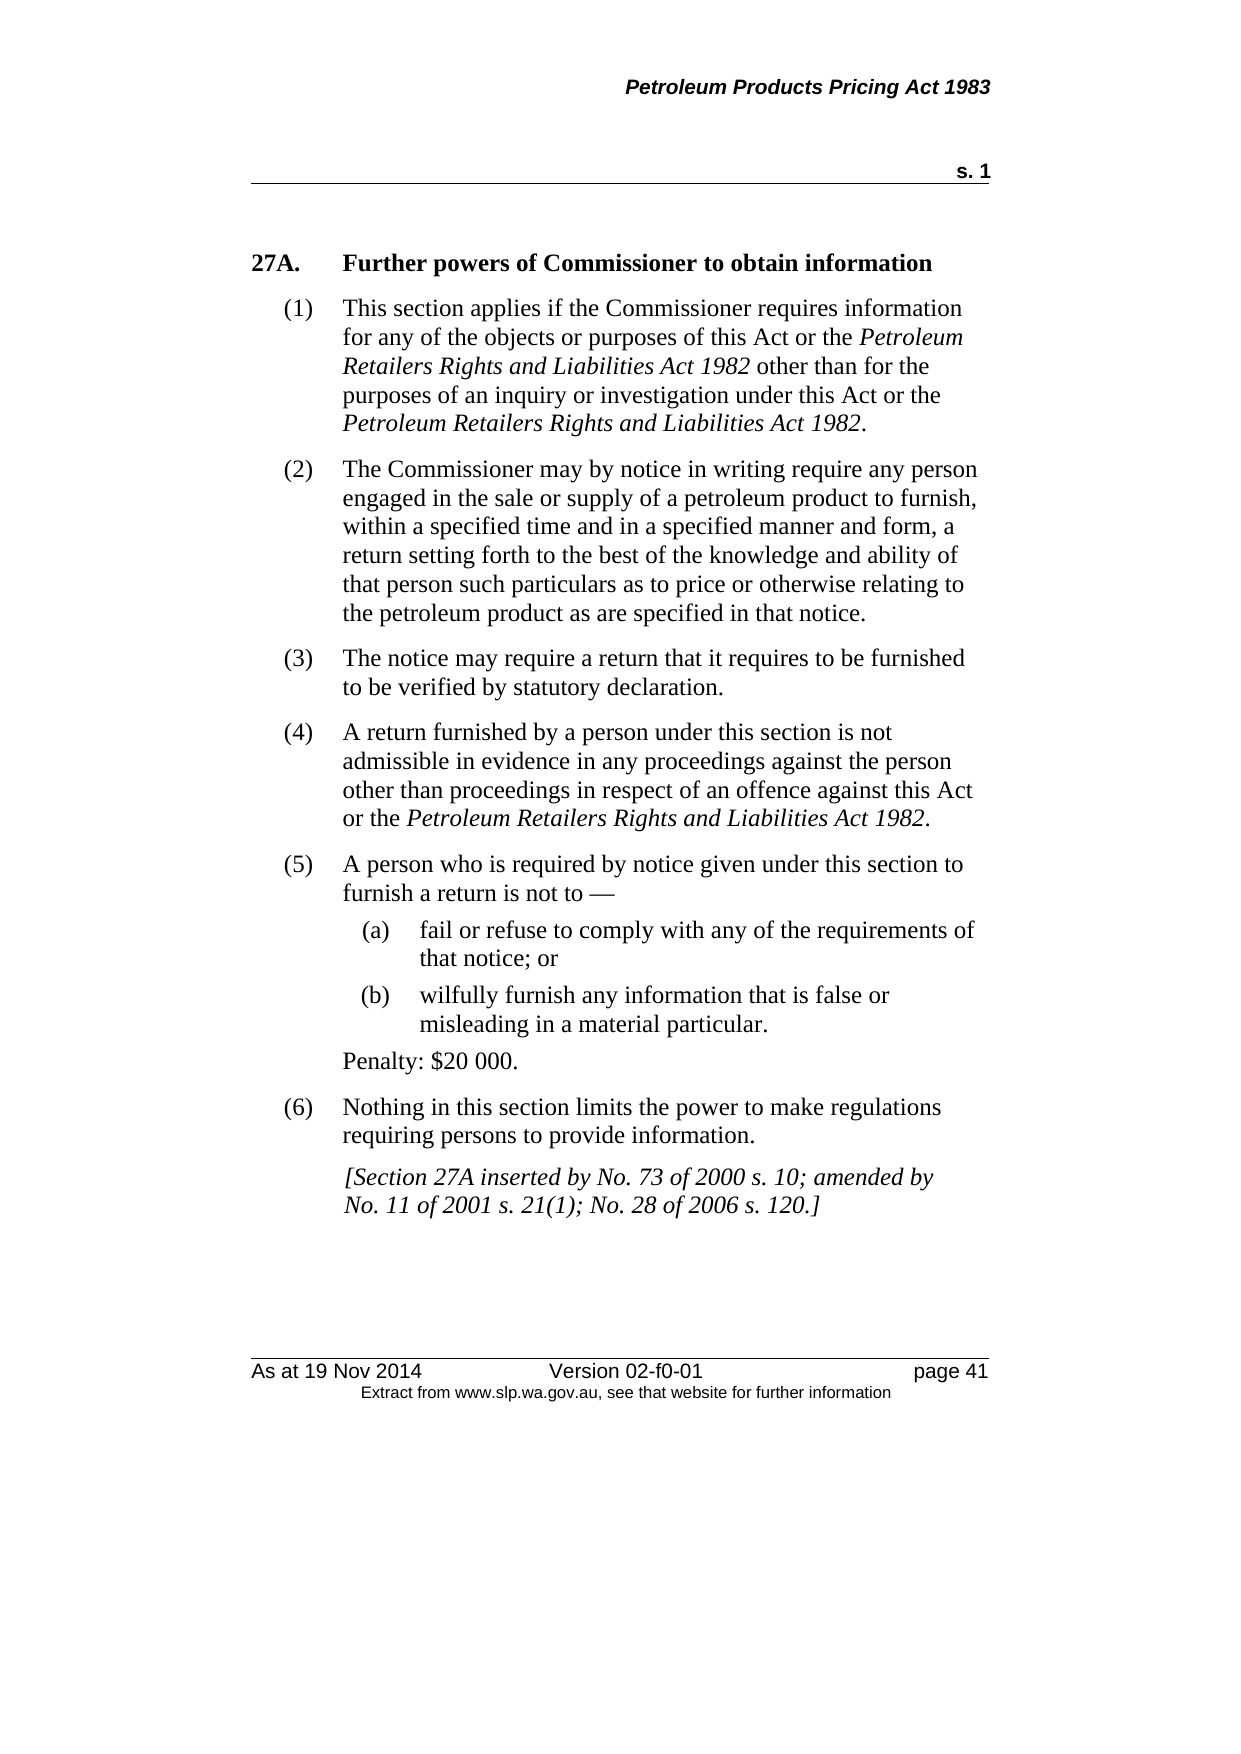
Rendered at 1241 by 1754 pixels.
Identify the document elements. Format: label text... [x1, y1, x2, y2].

text (6) Nothing in this section limits the power to make regulations requiring persons to provide information. [251, 1092, 989, 1149]
text (1) This section applies if the Commissioner requires information for any of the objects or purposes of this Act or the Petroleum Retailers Rights and Liabilities Act 1982 other than for the purposes of an inquiry or investigation under this Act or the Petroleum Retailers Rights and Liabilities Act 1982. [251, 293, 989, 437]
text (3) The notice may require a return that it requires to be furnished to be verified by statutory declaration. [251, 643, 989, 701]
text (b) wilfully furnish any information that is false or misleading in a material particular. [251, 981, 989, 1038]
text (2) The Commissioner may by notice in writing require any person engaged in the sale or supply of a petroleum product to furnish, within a specified time and in a specified manner and form, a return setting forth to the best of the knowledge and ability of that person such particulars as to price or otherwise relating to the petroleum product as are specified in that notice. [251, 454, 989, 626]
subtitle 27A. Further powers of Commissioner to obtain information [251, 248, 989, 277]
text [Section 27A inserted by No. 73 of 2000 s. 10; amended by No. 11 of 2001 s. 21(1); No. 28 of 2006 s. 120.] [251, 1162, 989, 1219]
text (4) A return furnished by a person under this section is not admissible in evidence in any proceedings against the person other than proceedings in respect of an offence against this Act or the Petroleum Retailers Rights and Liabilities Act 1982. [251, 717, 989, 832]
text (5) A person who is required by notice given under this section to furnish a return is not to — [251, 849, 989, 906]
text (a) fail or refuse to comply with any of the requirements of that notice; or [251, 915, 989, 972]
text Penalty: $20 000. [251, 1046, 989, 1075]
